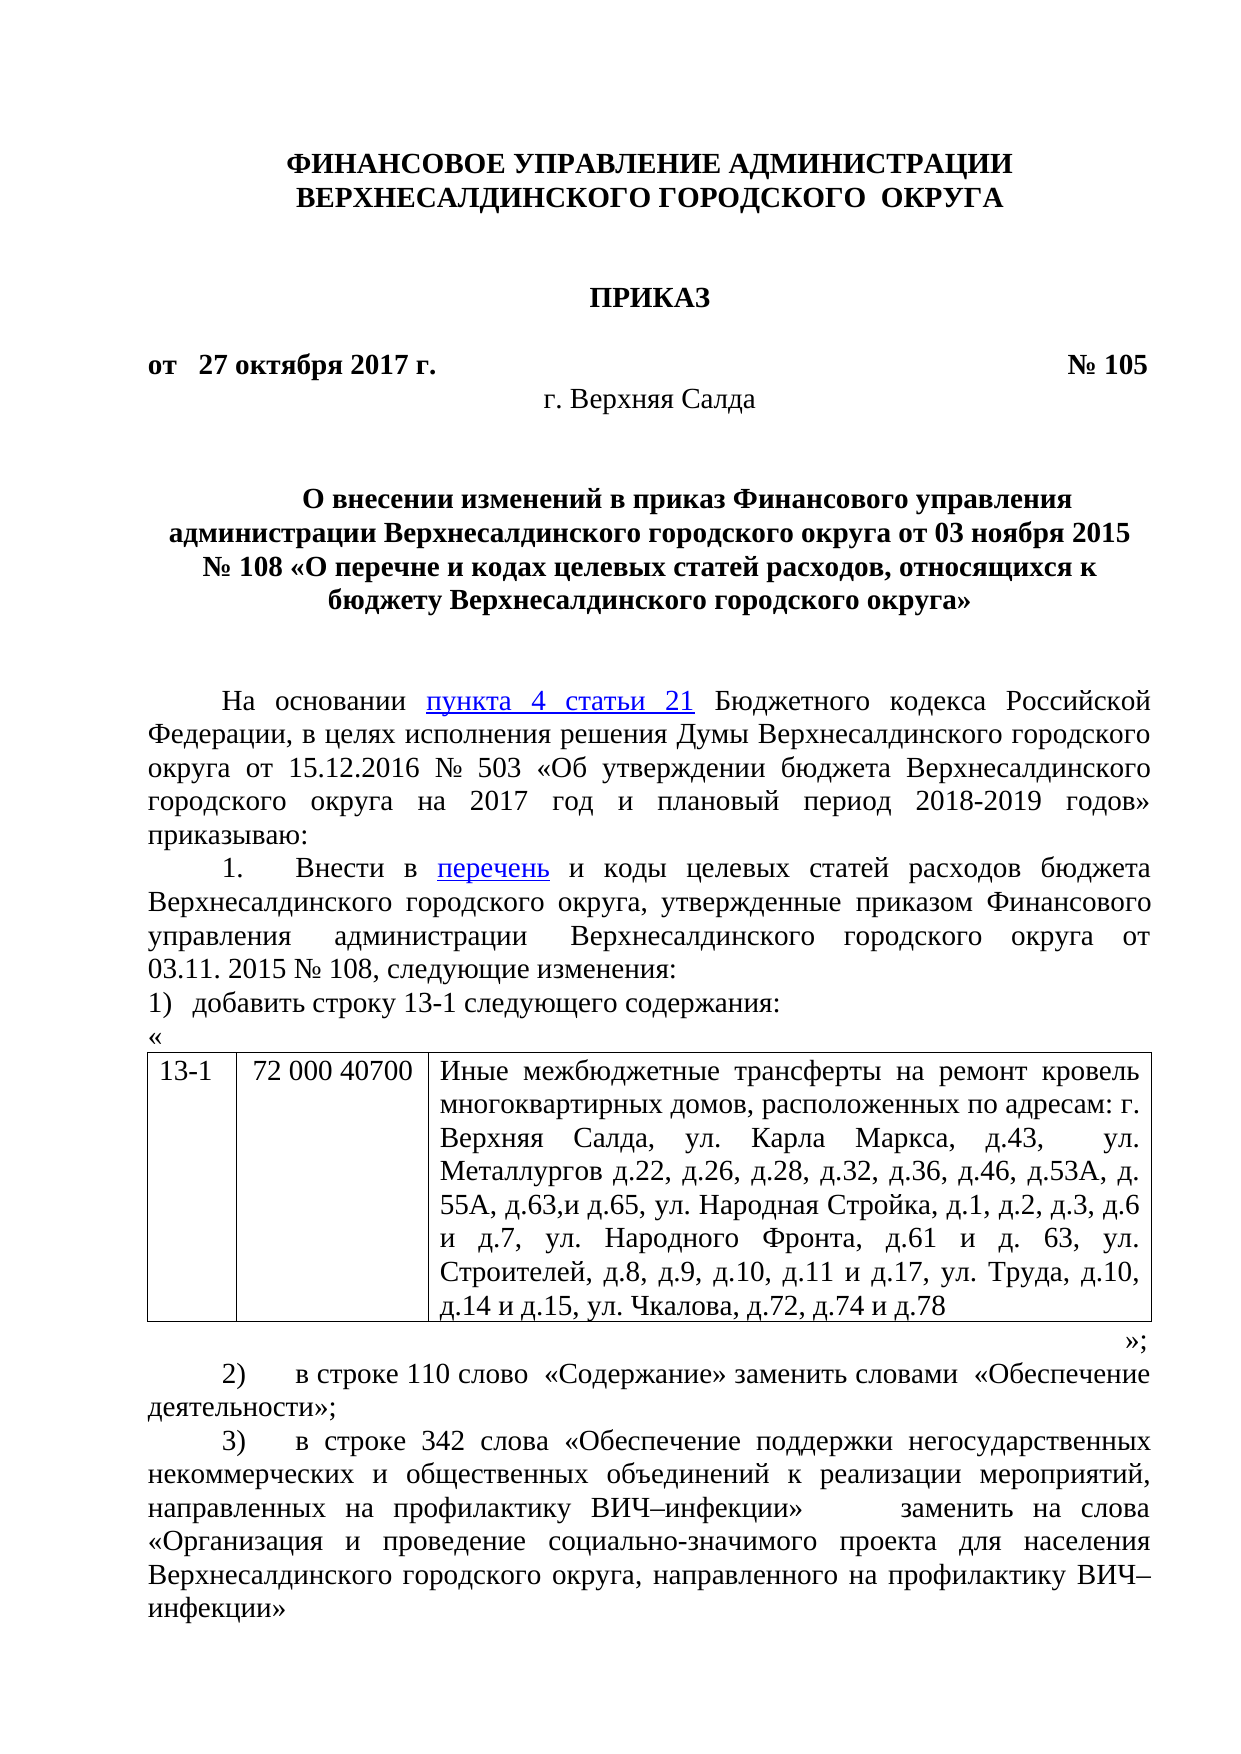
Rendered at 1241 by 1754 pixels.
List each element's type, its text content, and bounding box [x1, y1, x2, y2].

text О внесении изменений в приказ Финансового управления администрации Верхнесалдинского городского округа от 03 ноября 2015 № 108 «О перечне и кодах целевых статей расходов, относящихся к бюджету Верхнесалдинского городского округа» [148, 482, 1152, 616]
text г. Верхняя Салда [148, 381, 1152, 414]
table_header 72 000 40700 [237, 1053, 428, 1321]
list добавить строку 13-1 следующего содержания: [148, 985, 1152, 1018]
list Внести в перечень и коды целевых статей расходов бюджета Верхнесалдинского городского округа, утвержденные приказом Финансового управления администрации Верхнесалдинского городского округа от 03.11. 2015 № 108, следующие изменения: [148, 851, 1152, 985]
text На основании пункта 4 статьи 21 Бюджетного кодекса Российской Федерации, в целях исполнения решения Думы Верхнесалдинского городского округа от 15.12.2016 № 503 «Об утверждении бюджета Верхнесалдинского городского округа на 2017 год и плановый период 2018-2019 годов» приказываю: [148, 683, 1152, 851]
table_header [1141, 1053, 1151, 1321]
list в строке 342 слова «Обеспечение поддержки негосударственных некоммерческих и общественных объединений к реализации мероприятий, направленных на профилактику ВИЧ–инфекции» заменить на слова «Организация и проведение социально-значимого проекта для населения Верхнесалдинского городского округа, направленного на профилактику ВИЧ–инфекции» [148, 1423, 1152, 1624]
text ПРИКАЗ [148, 280, 1152, 314]
text »; [148, 1322, 1152, 1356]
text от 27 октября 2017 г. № 105 [148, 347, 1152, 381]
text « [148, 1018, 1152, 1052]
text Финансовое управление АДМИНИСТРАЦИИ [148, 118, 1152, 180]
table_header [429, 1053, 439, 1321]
table_header 13-1 [148, 1053, 236, 1321]
list в строке 110 слово «Содержание» заменить словами «Обеспечение деятельности»; [148, 1356, 1152, 1423]
text ВерхнесалдинскоГО городскоГО округА [148, 180, 1152, 213]
